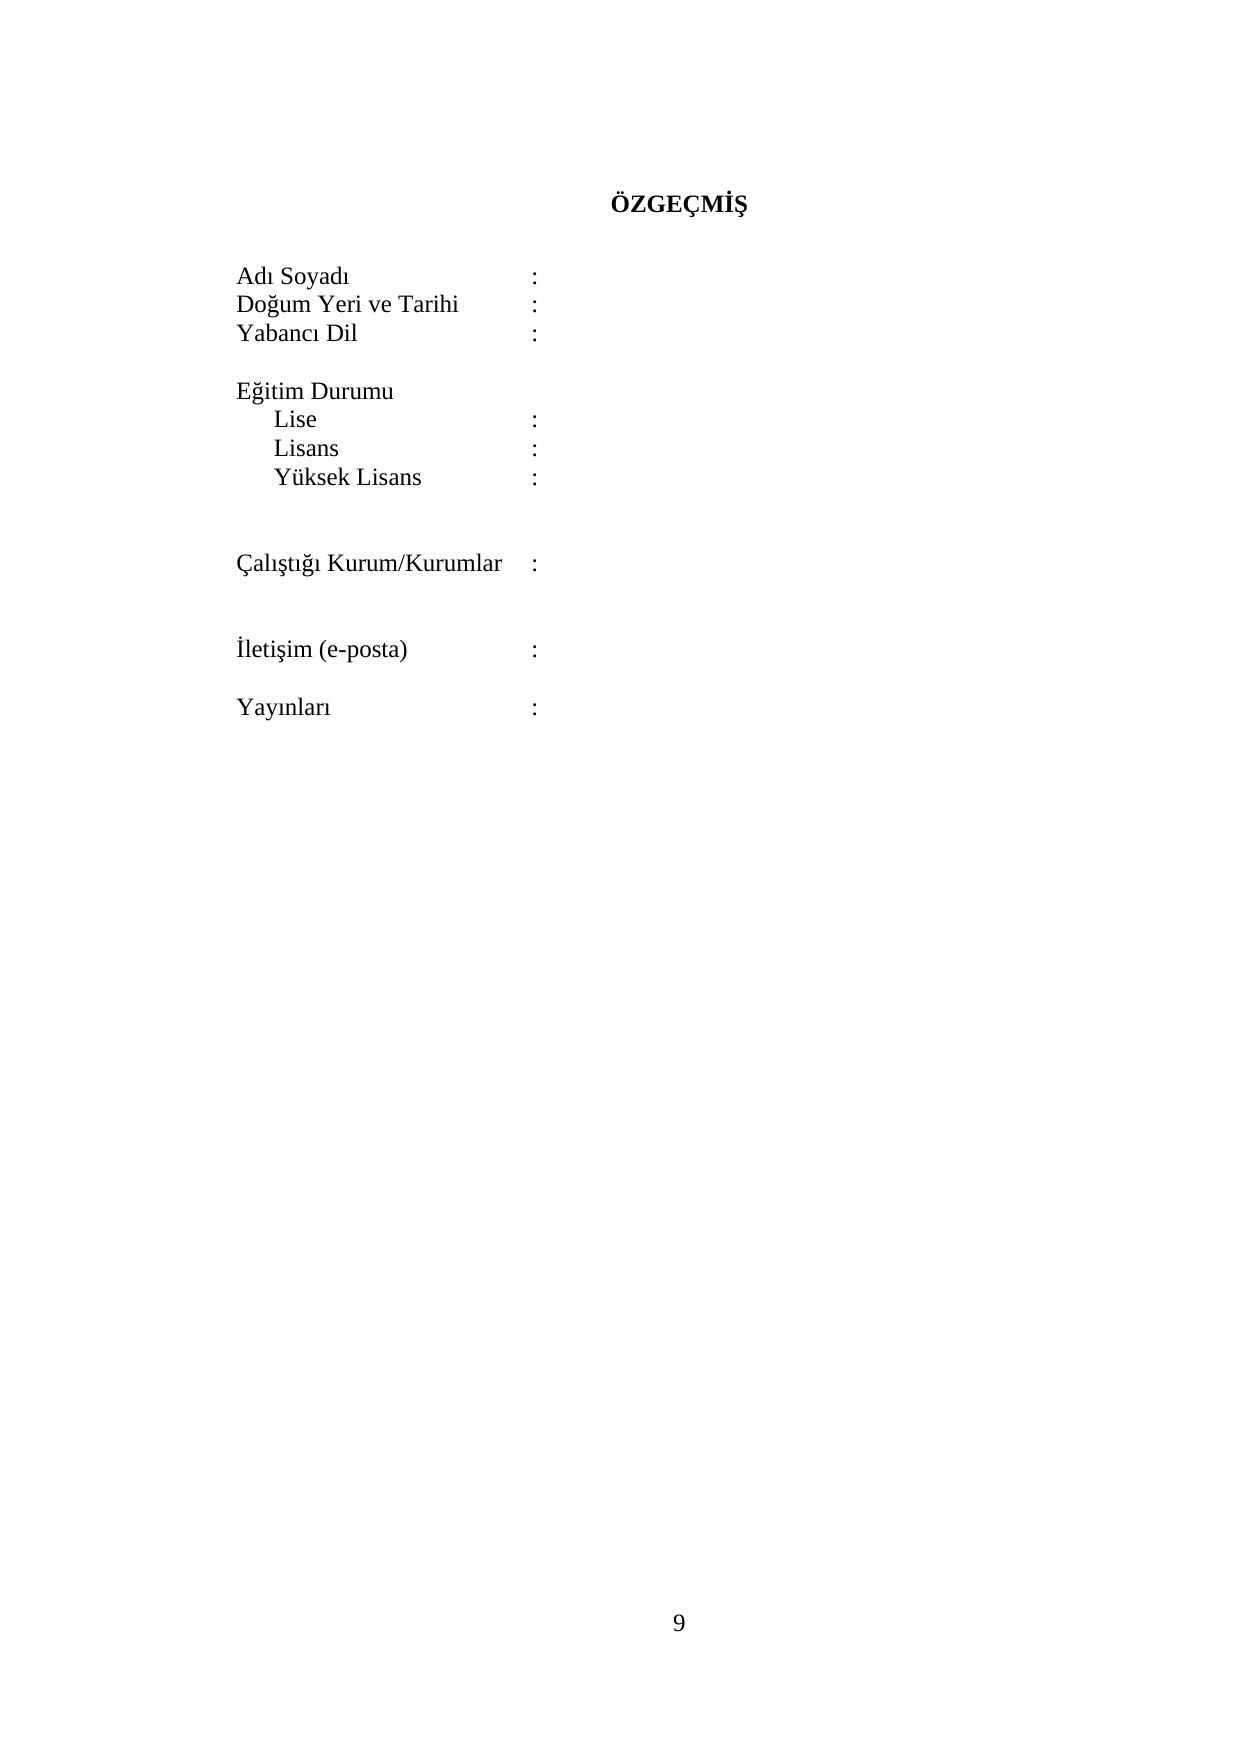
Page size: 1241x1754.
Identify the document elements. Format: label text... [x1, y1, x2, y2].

text Yabancı Dil : [236, 318, 1122, 347]
text Çalıştığı Kurum/Kurumlar : [236, 548, 1122, 577]
text Eğitim Durumu [236, 376, 1122, 404]
text Lisans : [236, 433, 1122, 462]
text Yayınları : [236, 692, 1122, 721]
text Yüksek Lisans : [236, 462, 1122, 491]
text İletişim (e-posta) : [236, 634, 1122, 663]
text Doğum Yeri ve Tarihi : [236, 289, 1122, 318]
text Lise : [236, 404, 1122, 433]
text Adı Soyadı : [236, 261, 1122, 289]
title ÖZGEÇMİŞ [236, 189, 1122, 218]
